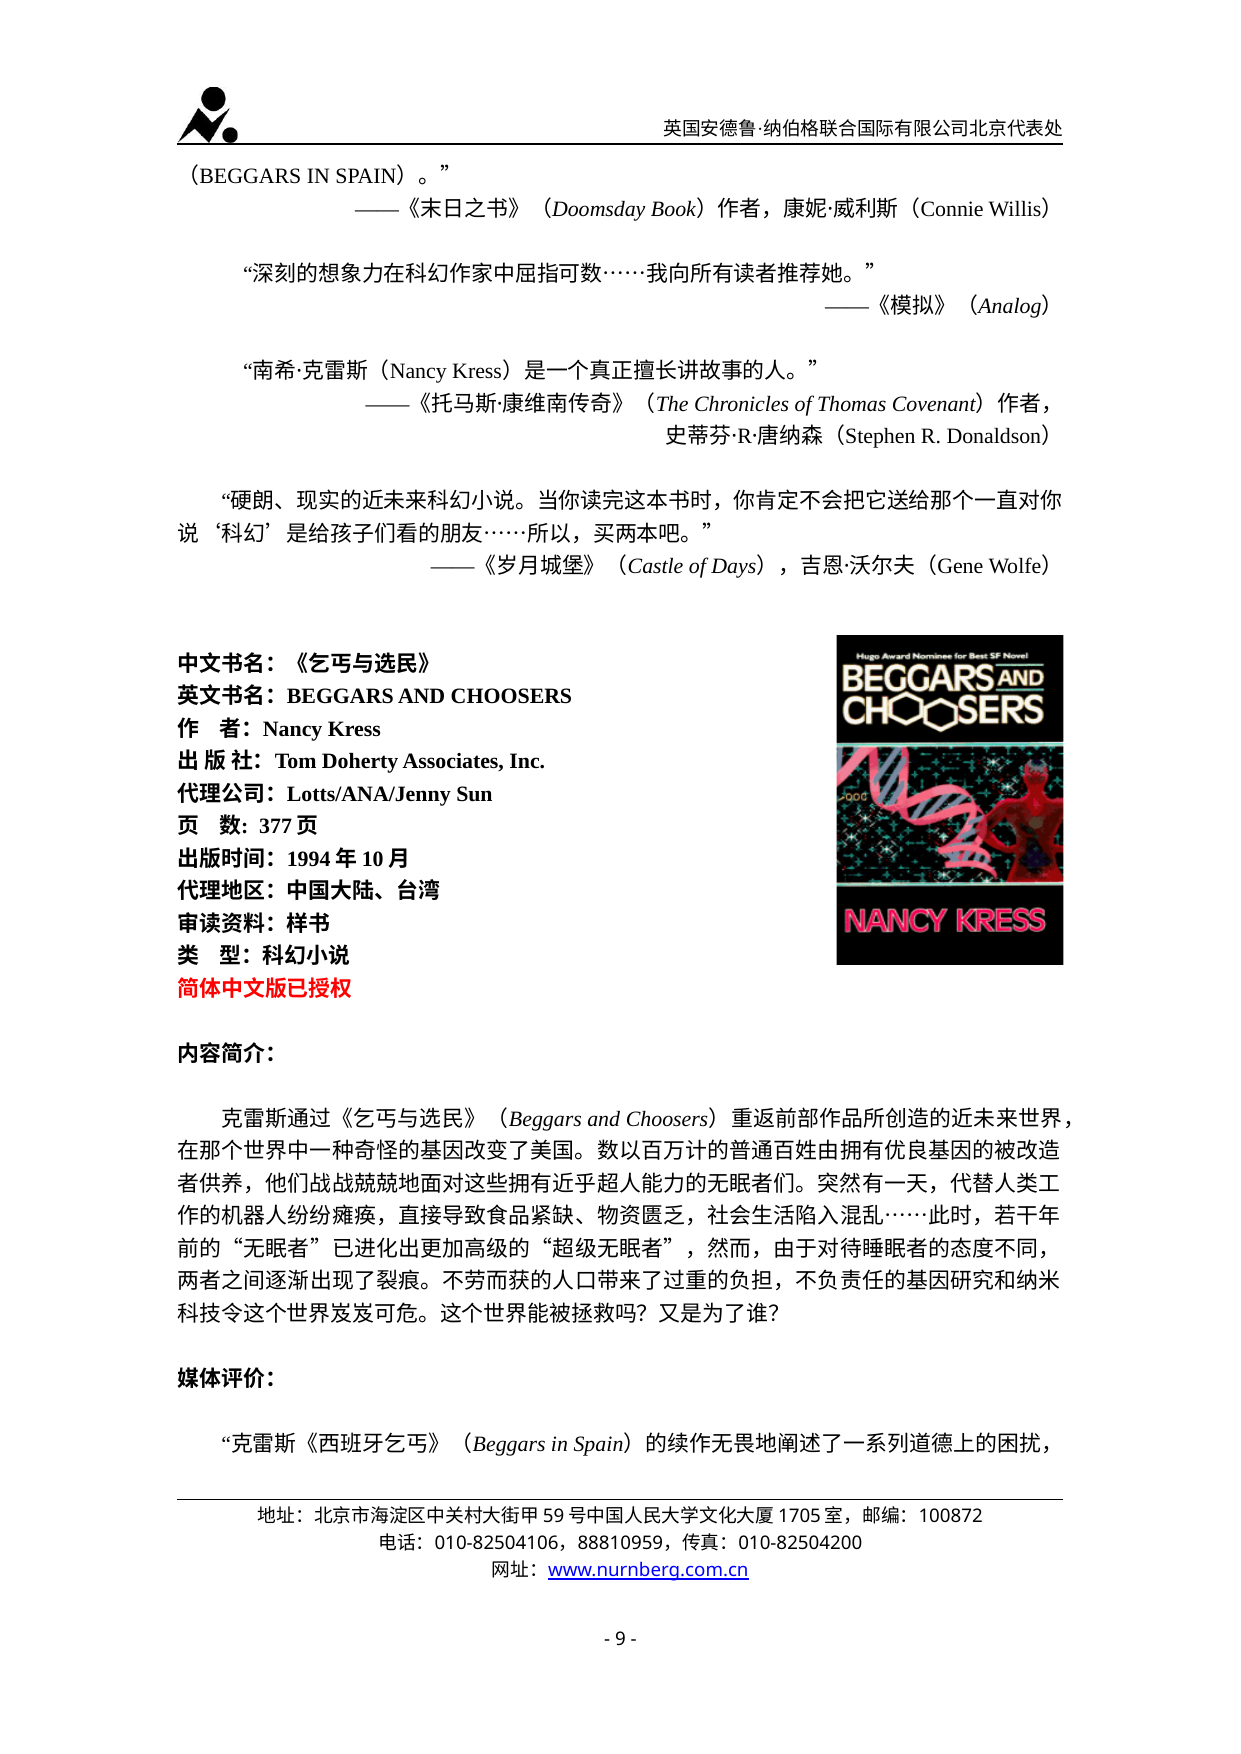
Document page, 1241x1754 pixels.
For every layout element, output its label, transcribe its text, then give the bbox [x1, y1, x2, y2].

text 英文书名：BEGGARS AND CHOOSERS [177, 678, 836, 710]
picture [177, 87, 238, 143]
text 媒体评价： [177, 1360, 1063, 1393]
text “南希·克雷斯（Nancy Kress）是一个真正擅长讲故事的人。” [199, 353, 1063, 385]
text 页 数: 377页 [177, 808, 836, 840]
text 代理公司：Lotts/ANA/Jenny Sun [177, 775, 836, 808]
text “克雷斯《西班牙乞丐》（Beggars in Spain）的续作无畏地阐述了一系列道德上的困扰，同时通过生动的语言讲述了人类受困生物命运的故事。” [177, 1425, 1063, 1458]
text 作 者：Nancy Kress [177, 710, 836, 743]
text 简体中文版已授权 [177, 970, 1063, 1003]
text “硬朗、现实的近未来科幻小说。当你读完这本书时，你肯定不会把它送给那个一直对你说‘科幻’是给孩子们看的朋友……所以，买两本吧。” [177, 483, 1063, 548]
text 史蒂芬·R·唐纳森（Stephen R. Donaldson） [199, 418, 1063, 450]
text ——《末日之书》（Doomsday Book）作者，康妮·威利斯（Connie Willis） [199, 190, 1063, 223]
text 中文书名：《乞丐与选民》 [177, 645, 836, 678]
text 审读资料：样书 [177, 905, 836, 938]
text 出版时间：1994年 10月 [177, 840, 836, 873]
text ——《托马斯·康维南传奇》（The Chronicles of Thomas Covenant）作者， [199, 385, 1063, 418]
text 类 型：科幻小说 [177, 938, 1063, 970]
text 出 版 社：Tom Doherty Associates, Inc. [177, 743, 836, 775]
text ——《岁月城堡》（Castle of Days），吉恩·沃尔夫（Gene Wolfe） [199, 548, 1063, 580]
picture [836, 635, 1064, 965]
text “深刻的想象力在科幻作家中屈指可数……我向所有读者推荐她。” [199, 255, 1063, 288]
text ——《模拟》（Analog） [199, 288, 1063, 320]
text 代理地区：中国大陆、台湾 [177, 873, 836, 905]
text “真实的人物，复杂的科学理念……令人着迷又发人深省……强烈推荐《西班牙乞丐》（BEGGARS IN SPAIN）。” [177, 158, 1063, 190]
text 克雷斯通过《乞丐与选民》（Beggars and Choosers）重返前部作品所创造的近未来世界，在那个世界中一种奇怪的基因改变了美国。数以百万计的普通百姓由拥有优良基因的被改造者供养，他们战战兢兢地面对这些拥有近乎超人能力的无眠者们。突然有一天，代替人类工作的机器人纷纷瘫痪，直接导致食品紧缺、物资匮乏，社会生活陷入混乱……此时，若干年前的“无眠者”已进化出更加高级的“超级无眠者”，然而，由于对待睡眠者的态度不同，两者之间逐渐出现了裂痕。不劳而获的人口带来了过重的负担，不负责任的基因研究和纳米科技令这个世界岌岌可危。这个世界能被拯救吗？又是为了谁？ [177, 1100, 1063, 1328]
text 内容简介： [177, 1035, 1063, 1068]
